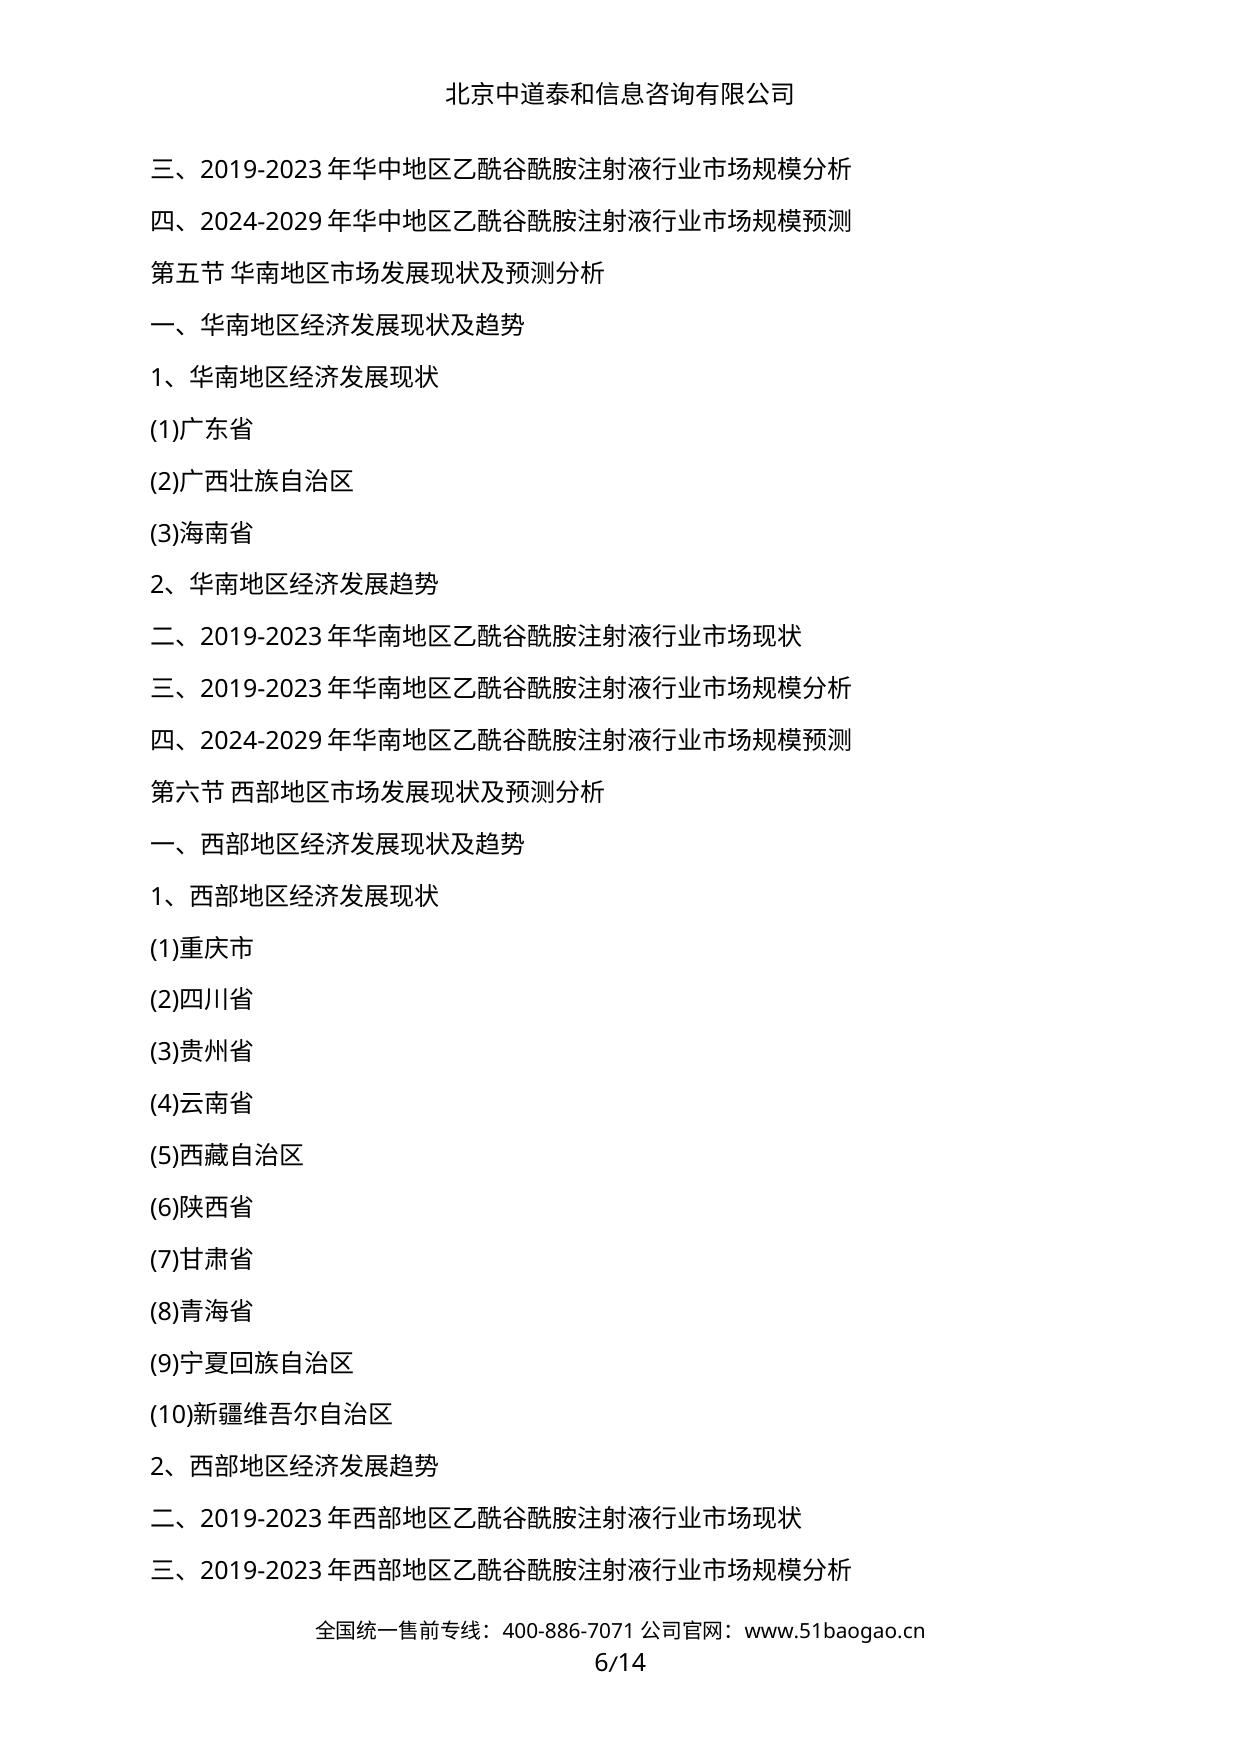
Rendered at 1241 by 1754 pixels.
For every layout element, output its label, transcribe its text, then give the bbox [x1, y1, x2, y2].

text (2)广西壮族自治区 [150, 461, 1090, 497]
text (1)广东省 [150, 409, 1090, 446]
text (3)海南省 [150, 513, 1090, 549]
text 四、2024-2029年华中地区乙酰谷酰胺注射液行业市场规模预测 [150, 202, 1090, 238]
text 1、西部地区经济发展现状 [150, 876, 1090, 912]
text (8)青海省 [150, 1291, 1090, 1327]
text 四、2024-2029年华南地区乙酰谷酰胺注射液行业市场规模预测 [150, 721, 1090, 757]
text 二、2019-2023年华南地区乙酰谷酰胺注射液行业市场现状 [150, 617, 1090, 653]
text 一、华南地区经济发展现状及趋势 [150, 306, 1090, 342]
text 2、华南地区经济发展趋势 [150, 565, 1090, 601]
text 二、2019-2023年西部地区乙酰谷酰胺注射液行业市场现状 [150, 1499, 1090, 1535]
text 第六节 西部地区市场发展现状及预测分析 [150, 772, 1090, 809]
text (3)贵州省 [150, 1032, 1090, 1068]
text (7)甘肃省 [150, 1239, 1090, 1276]
text (10)新疆维吾尔自治区 [150, 1395, 1090, 1431]
text (4)云南省 [150, 1084, 1090, 1120]
text (5)西藏自治区 [150, 1136, 1090, 1172]
text 一、西部地区经济发展现状及趋势 [150, 824, 1090, 861]
text 三、2019-2023年华南地区乙酰谷酰胺注射液行业市场规模分析 [150, 669, 1090, 705]
text 第五节 华南地区市场发展现状及预测分析 [150, 254, 1090, 290]
text (1)重庆市 [150, 928, 1090, 964]
text (6)陕西省 [150, 1187, 1090, 1224]
text (9)宁夏回族自治区 [150, 1343, 1090, 1379]
text 三、2019-2023年华中地区乙酰谷酰胺注射液行业市场规模分析 [150, 150, 1090, 186]
text 1、华南地区经济发展现状 [150, 357, 1090, 394]
text 2、西部地区经济发展趋势 [150, 1447, 1090, 1483]
text (2)四川省 [150, 980, 1090, 1016]
text 三、2019-2023年西部地区乙酰谷酰胺注射液行业市场规模分析 [150, 1551, 1090, 1587]
